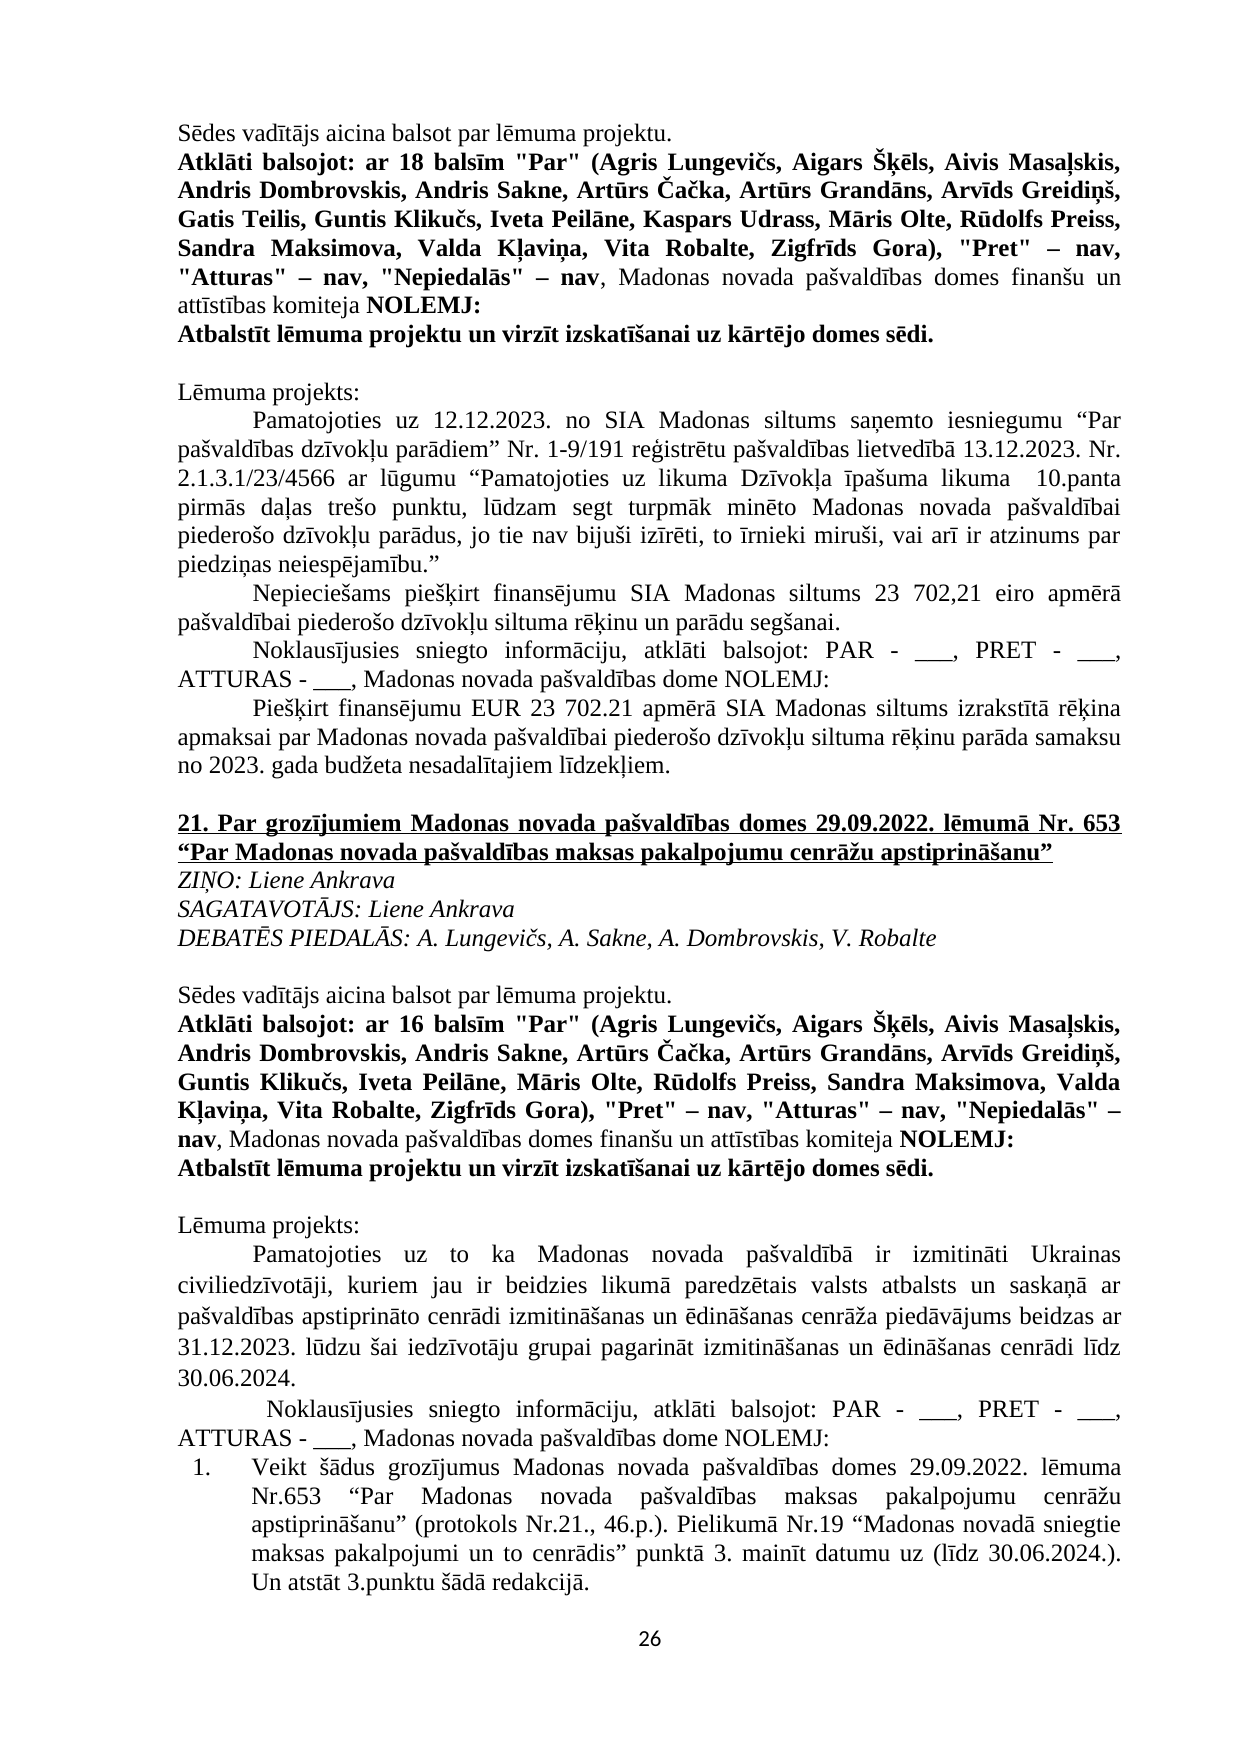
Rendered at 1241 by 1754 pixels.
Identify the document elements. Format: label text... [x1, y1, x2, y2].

text Sēdes vadītājs aicina balsot par lēmuma projektu. [177, 981, 1122, 1009]
text Lēmuma projekts: [177, 1211, 1122, 1239]
text Sēdes vadītājs aicina balsot par lēmuma projektu. [177, 118, 1122, 147]
text 21. Par grozījumiem Madonas novada pašvaldības domes 29.09.2022. lēmumā Nr. 653 “Par Madonas novada pašvaldības maksas pakalpojumu cenrāžu apstiprināšanu” [177, 808, 1122, 833]
text Pamatojoties uz 12.12.2023. no SIA Madonas siltums saņemto iesniegumu “Par pašvaldības dzīvokļu parādiem” Nr. 1-9/191 reģistrētu pašvaldības lietvedībā 13.12.2023. Nr. 2.1.3.1/23/4566 ar lūgumu “Pamatojoties uz likuma Dzīvokļa īpašuma likuma 10.panta pirmās daļas trešo punktu, lūdzam segt turpmāk minēto Madonas novada pašvaldībai piederošo dzīvokļu parādus, jo tie nav bijuši izīrēti, to īrnieki miruši, vai arī ir atzinums par piedziņas neiespējamību.” [177, 406, 1122, 578]
text Atklāti balsojot: ar 16 balsīm "Par" (Agris Lungevičs, Aigars Šķēls, Aivis Masaļskis, Andris Dombrovskis, Andris Sakne, Artūrs Čačka, Artūrs Grandāns, Arvīds Greidiņš, Guntis Klikučs, Iveta Peilāne, Māris Olte, Rūdolfs Preiss, Sandra Maksimova, Valda Kļaviņa, Vita Robalte, Zigfrīds Gora), "Pret" – nav, "Atturas" – nav, "Nepiedalās" – nav, Madonas novada pašvaldības domes finanšu un attīstības komiteja NOLEMJ: [177, 1009, 1122, 1153]
text Nepieciešams piešķirt finansējumu SIA Madonas siltums 23 702,21 eiro apmērā pašvaldībai piederošo dzīvokļu siltuma rēķinu un parādu segšanai. [177, 578, 1122, 636]
text Piešķirt finansējumu EUR 23 702.21 apmērā SIA Madonas siltums izrakstītā rēķina apmaksai par Madonas novada pašvaldībai piederošo dzīvokļu siltuma rēķinu parāda samaksu no 2023. gada budžeta nesadalītajiem līdzekļiem. [177, 693, 1122, 779]
text DEBATĒS PIEDALĀS: A. Lungevičs, A. Sakne, A. Dombrovskis, V. Robalte [177, 923, 1122, 952]
text 21. Par grozījumiem Madonas novada pašvaldības domes 29.09.2022. lēmumā Nr. 653 “Par Madonas novada pašvaldības maksas pakalpojumu cenrāžu apstiprināšanu” [177, 834, 1122, 866]
text Noklausījusies sniegto informāciju, atklāti balsojot: PAR - ___, PRET - ___, ATTURAS - ___, Madonas novada pašvaldības dome NOLEMJ: [177, 636, 1122, 693]
text SAGATAVOTĀJS: Liene Ankrava [177, 894, 1122, 923]
text Noklausījusies sniegto informāciju, atklāti balsojot: PAR - ___, PRET - ___, ATTURAS - ___, Madonas novada pašvaldības dome NOLEMJ: [177, 1394, 1122, 1452]
text ZIŅO: Liene Ankrava [177, 866, 1122, 894]
text Lēmuma projekts: [177, 377, 1122, 406]
list Veikt šādus grozījumus Madonas novada pašvaldības domes 29.09.2022. lēmuma Nr.653 “Par Madonas novada pašvaldības maksas pakalpojumu cenrāžu apstiprināšanu” (protokols Nr.21., 46.p.). Pielikumā Nr.19 “Madonas novadā sniegtie maksas pakalpojumi un to cenrādis” punktā 3. mainīt datumu uz (līdz 30.06.2024.). Un atstāt 3.punktu šādā redakcijā. [192, 1452, 1122, 1596]
text Atbalstīt lēmuma projektu un virzīt izskatīšanai uz kārtējo domes sēdi. [177, 319, 1122, 348]
text Atbalstīt lēmuma projektu un virzīt izskatīšanai uz kārtējo domes sēdi. [177, 1153, 1122, 1182]
text Atklāti balsojot: ar 18 balsīm "Par" (Agris Lungevičs, Aigars Šķēls, Aivis Masaļskis, Andris Dombrovskis, Andris Sakne, Artūrs Čačka, Artūrs Grandāns, Arvīds Greidiņš, Gatis Teilis, Guntis Klikučs, Iveta Peilāne, Kaspars Udrass, Māris Olte, Rūdolfs Preiss, Sandra Maksimova, Valda Kļaviņa, Vita Robalte, Zigfrīds Gora), "Pret" – nav, "Atturas" – nav, "Nepiedalās" – nav, Madonas novada pašvaldības domes finanšu un attīstības komiteja NOLEMJ: [177, 147, 1122, 319]
text Pamatojoties uz to ka Madonas novada pašvaldībā ir izmitināti Ukrainas civiliedzīvotāji, kuriem jau ir beidzies likumā paredzētais valsts atbalsts un saskaņā ar pašvaldības apstiprināto cenrādi izmitināšanas un ēdināšanas cenrāža piedāvājums beidzas ar 31.12.2023. lūdzu šai iedzīvotāju grupai pagarināt izmitināšanas un ēdināšanas cenrādi līdz 30.06.2024. [177, 1239, 1122, 1392]
